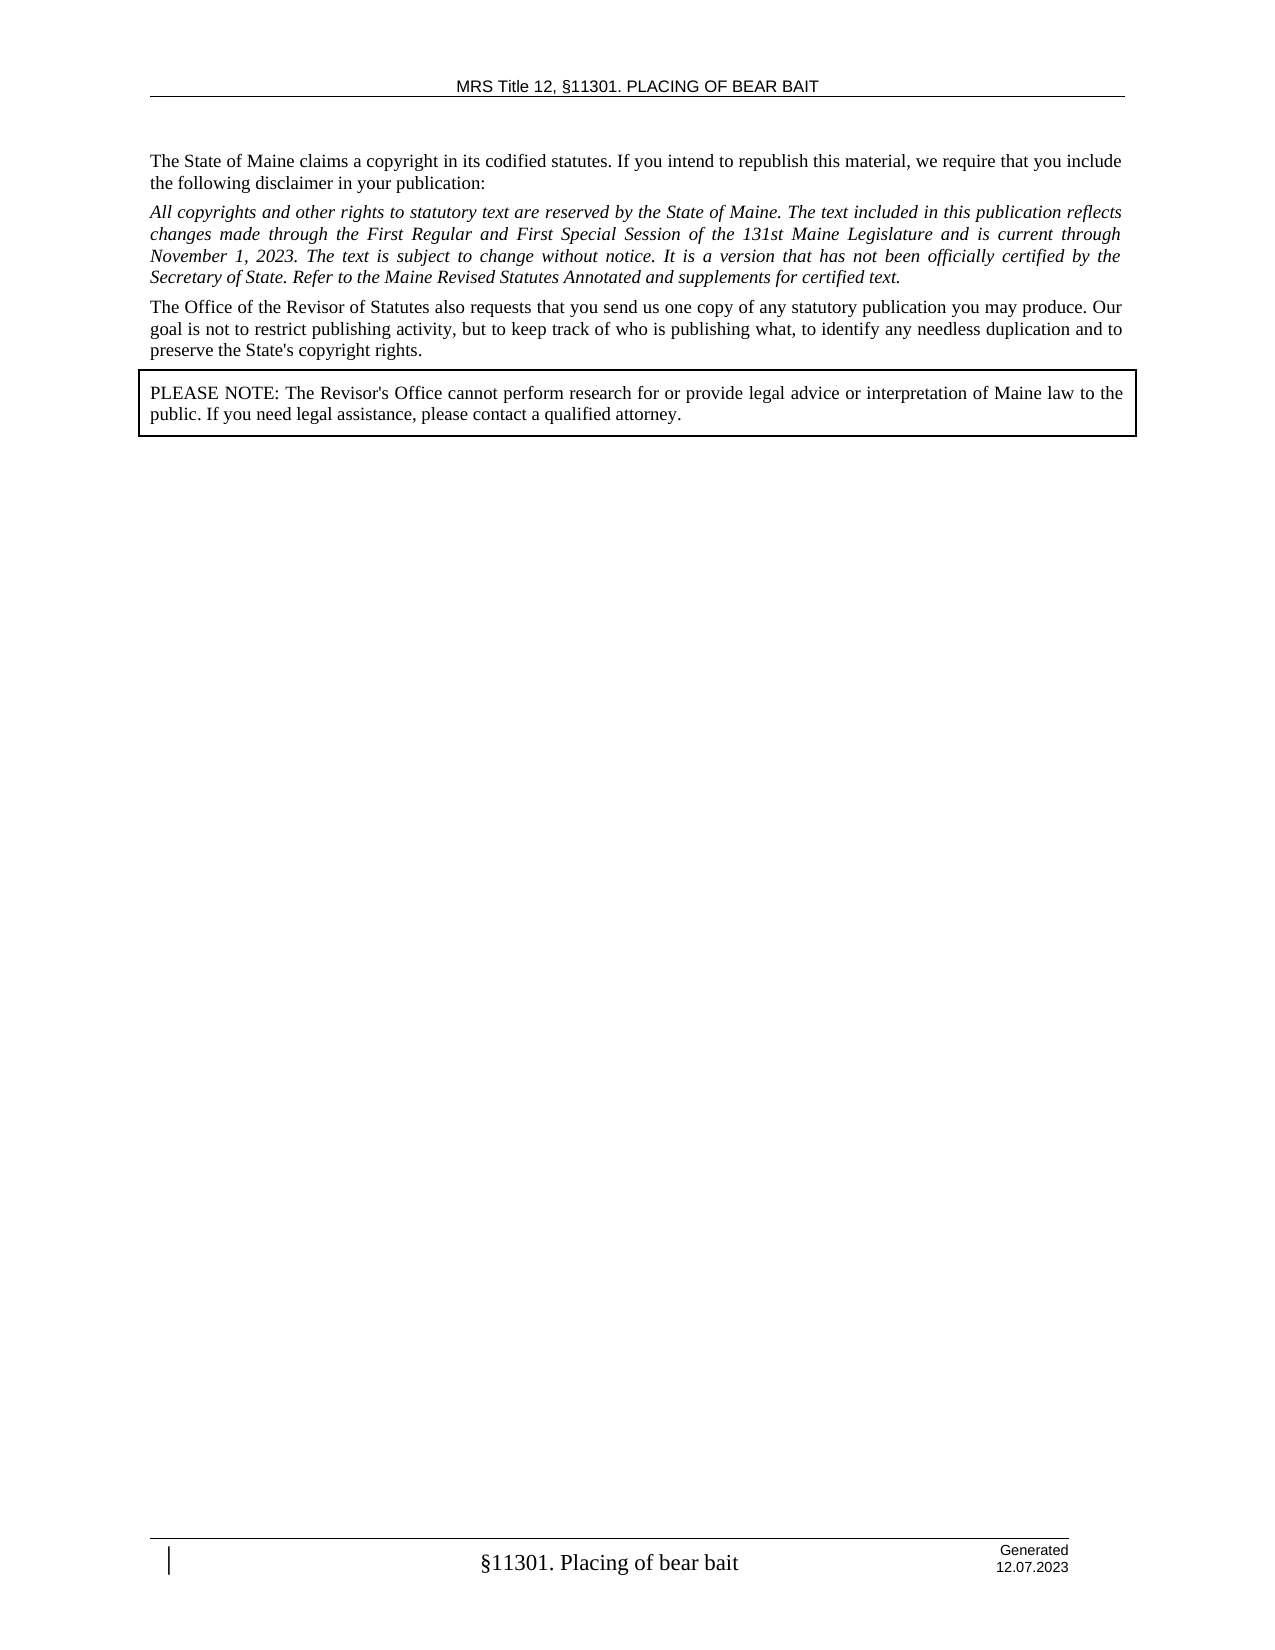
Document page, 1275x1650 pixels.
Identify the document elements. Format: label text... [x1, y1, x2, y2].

text All copyrights and other rights to statutory text are reserved by the State of Maine. The text included in this publication reflects changes made through the First Regular and First Special Session of the 131st Maine Legislature and is current through November 1, 2023 . The text is subject to change without notice. It is a version that has not been officially certified by the Secretary of State. Refer to the Maine Revised Statutes Annotated and supplements for certified text. [150, 201, 1125, 288]
text The State of Maine claims a copyright in its codified statutes. If you intend to republish this material, we require that you include the following disclaimer in your publication: [150, 150, 1125, 193]
text The Office of the Revisor of Statutes also requests that you send us one copy of any statutory publication you may produce. Our goal is not to restrict publishing activity, but to keep track of who is publishing what, to identify any needless duplication and to preserve the State's copyright rights. [150, 296, 1125, 361]
text PLEASE NOTE: The Revisor's Office cannot perform research for or provide legal advice or interpretation of Maine law to the public. If you need legal assistance, please contact a qualified attorney. [140, 371, 1135, 435]
